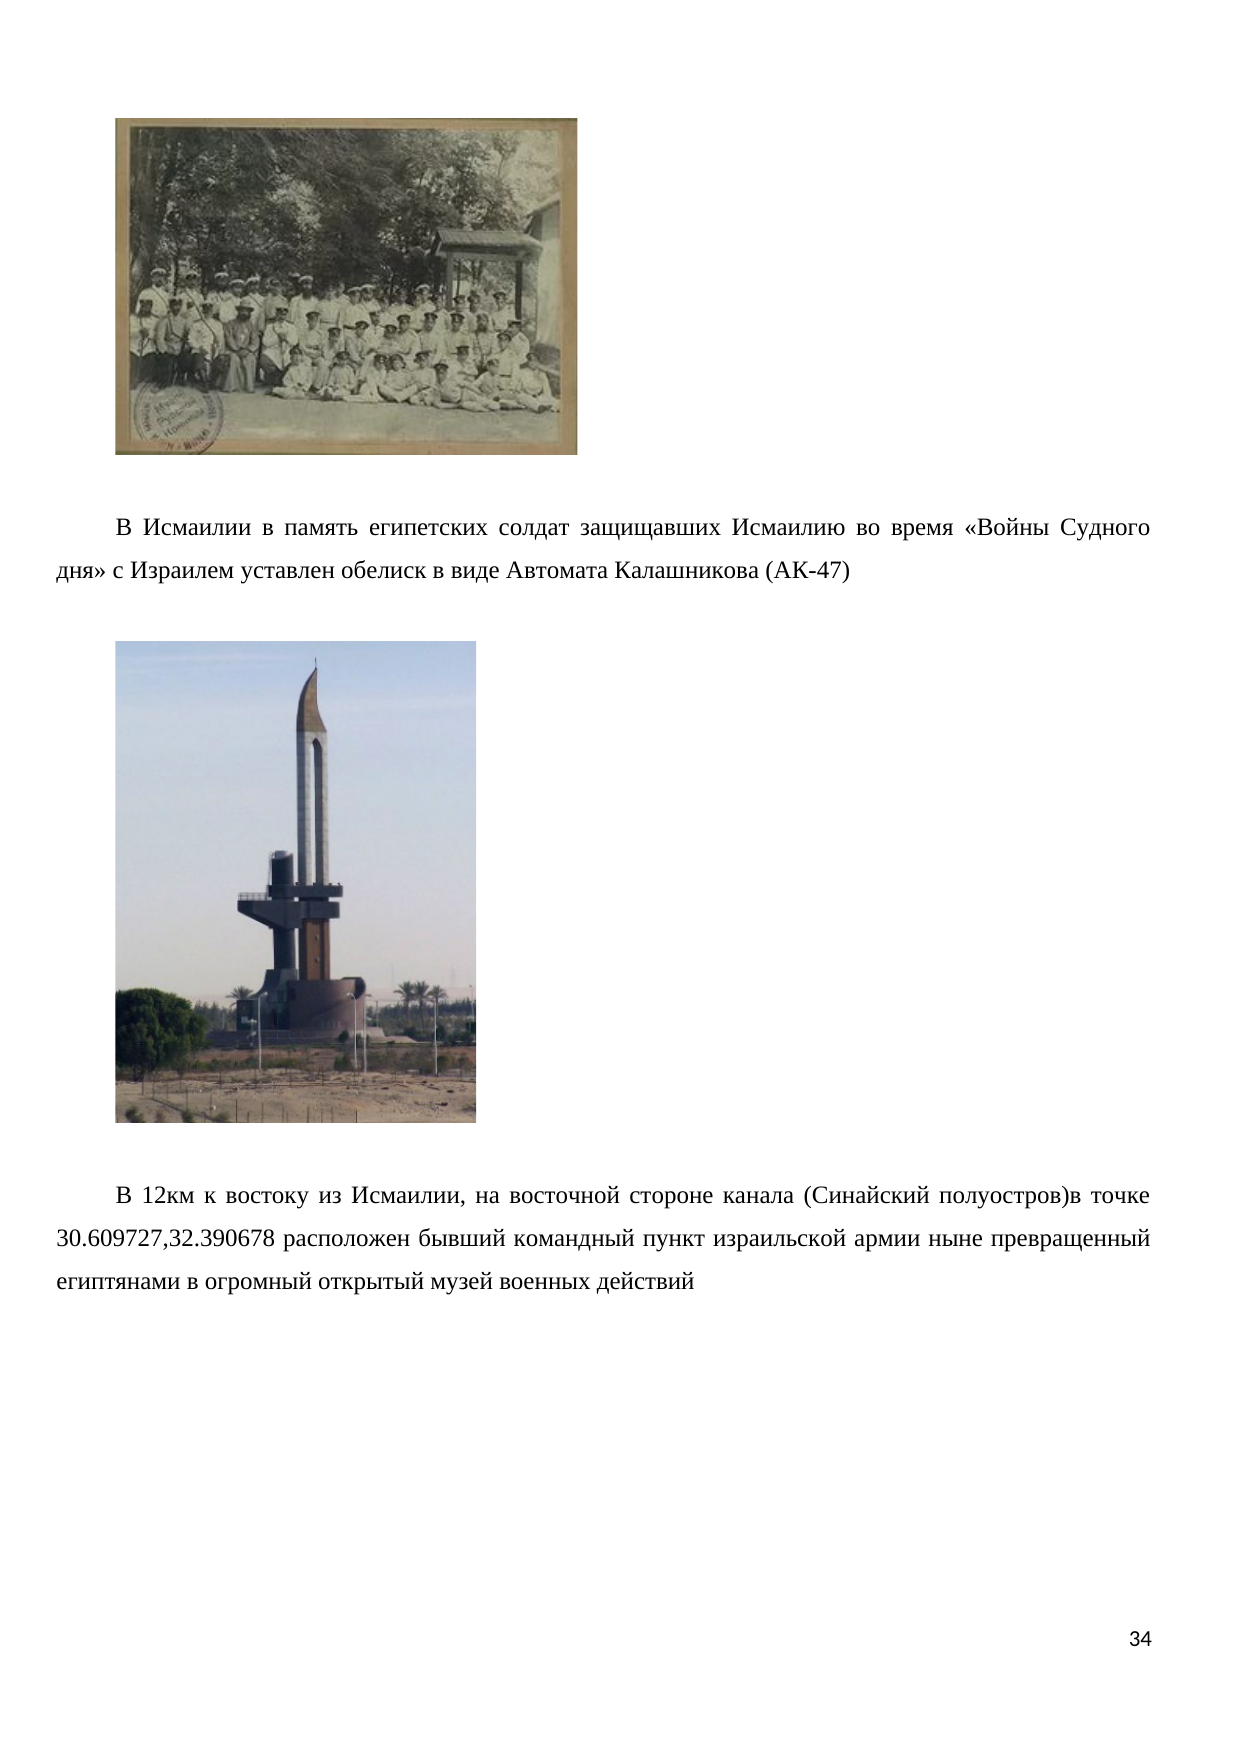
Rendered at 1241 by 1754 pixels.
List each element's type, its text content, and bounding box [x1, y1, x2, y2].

picture [115, 641, 477, 1123]
picture [115, 118, 578, 455]
text В 12км к востоку из Исмаилии, на восточной стороне канала (Синайский полуостров)в точке 30.609727,32.390678 расположен бывший командный пункт израильской армии ныне превращенный египтянами в огромный открытый музей военных действий [56, 1180, 1152, 1223]
text В 12км к востоку из Исмаилии, на восточной стороне канала (Синайский полуостров)в точке 30.609727,32.390678 расположен бывший командный пункт израильской армии ныне превращенный египтянами в огромный открытый музей военных действий [56, 1252, 1152, 1295]
text В Исмаилии в память египетских солдат защищавших Исмаилию во время «Войны Судного дня» с Израилем уставлен обелиск в виде Автомата Калашникова (АК-47) [56, 512, 1152, 584]
